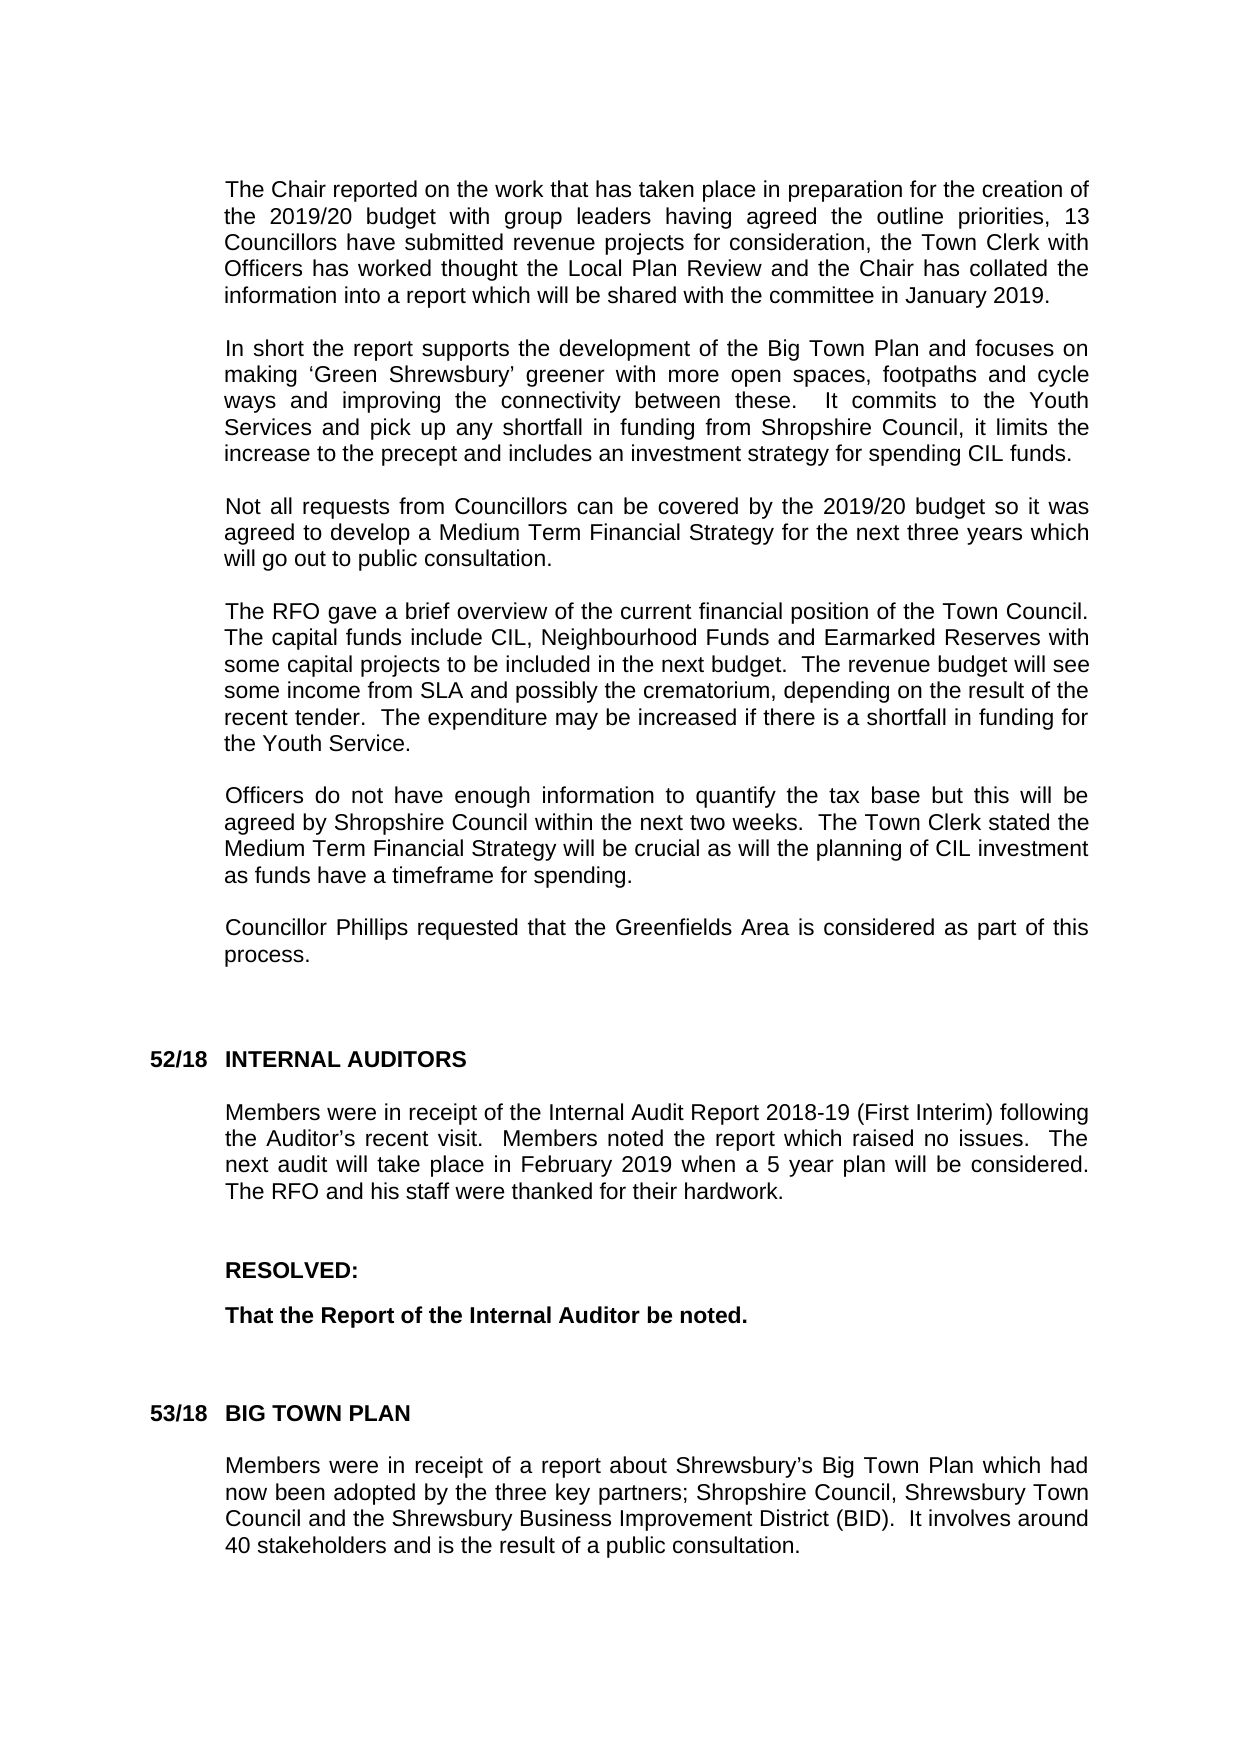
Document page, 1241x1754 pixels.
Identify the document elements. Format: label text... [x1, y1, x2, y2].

text Not all requests from Councillors can be covered by the 2019/20 budget so it was agreed to develop a Medium Term Financial Strategy for the next three years which will go out to public consultation. [224, 493, 1090, 572]
text The Chair reported on the work that has taken place in preparation for the creation of the 2019/20 budget with group leaders having agreed the outline priorities, 13 Councillors have submitted revenue projects for consideration, the Town Clerk with Officers has worked thought the Local Plan Review and the Chair has collated the information into a report which will be shared with the committee in January 2019. [224, 176, 1090, 308]
text Members were in receipt of the Internal Audit Report 2018-19 (First Interim) following the Auditor’s recent visit. Members noted the report which raised no issues. The next audit will take place in February 2019 when a 5 year plan will be considered. The RFO and his staff were thanked for their hardwork. [225, 1099, 1090, 1204]
text 53/18 BIG TOWN PLAN [150, 1400, 1090, 1426]
text In short the report supports the development of the Big Town Plan and focuses on making ‘Green Shrewsbury’ greener with more open spaces, footpaths and cycle ways and improving the connectivity between these. It commits to the Youth Services and pick up any shortfall in funding from Shropshire Council, it limits the increase to the precept and includes an investment strategy for spending CIL funds. [224, 334, 1090, 466]
text RESOLVED: [225, 1257, 1090, 1283]
text Councillor Phillips requested that the Greenfields Area is considered as part of this process. [224, 914, 1090, 967]
text The RFO gave a brief overview of the current financial position of the Town Council. The capital funds include CIL, Neighbourhood Funds and Earmarked Reserves with some capital projects to be included in the next budget. The revenue budget will see some income from SLA and possibly the crematorium, depending on the result of the recent tender. The expenditure may be increased if there is a shortfall in funding for the Youth Service. [224, 598, 1090, 756]
text That the Report of the Internal Auditor be noted. [225, 1302, 1090, 1328]
text Members were in receipt of a report about Shrewsbury’s Big Town Plan which had now been adopted by the three key partners; Shropshire Council, Shrewsbury Town Council and the Shrewsbury Business Improvement District (BID). It involves around 40 stakeholders and is the result of a public consultation. [225, 1452, 1090, 1558]
text 52/18 INTERNAL AUDITORS [150, 1046, 1090, 1072]
text Officers do not have enough information to quantify the tax base but this will be agreed by Shropshire Council within the next two weeks. The Town Clerk stated the Medium Term Financial Strategy will be crucial as will the planning of CIL investment as funds have a timeframe for spending. [224, 782, 1090, 888]
